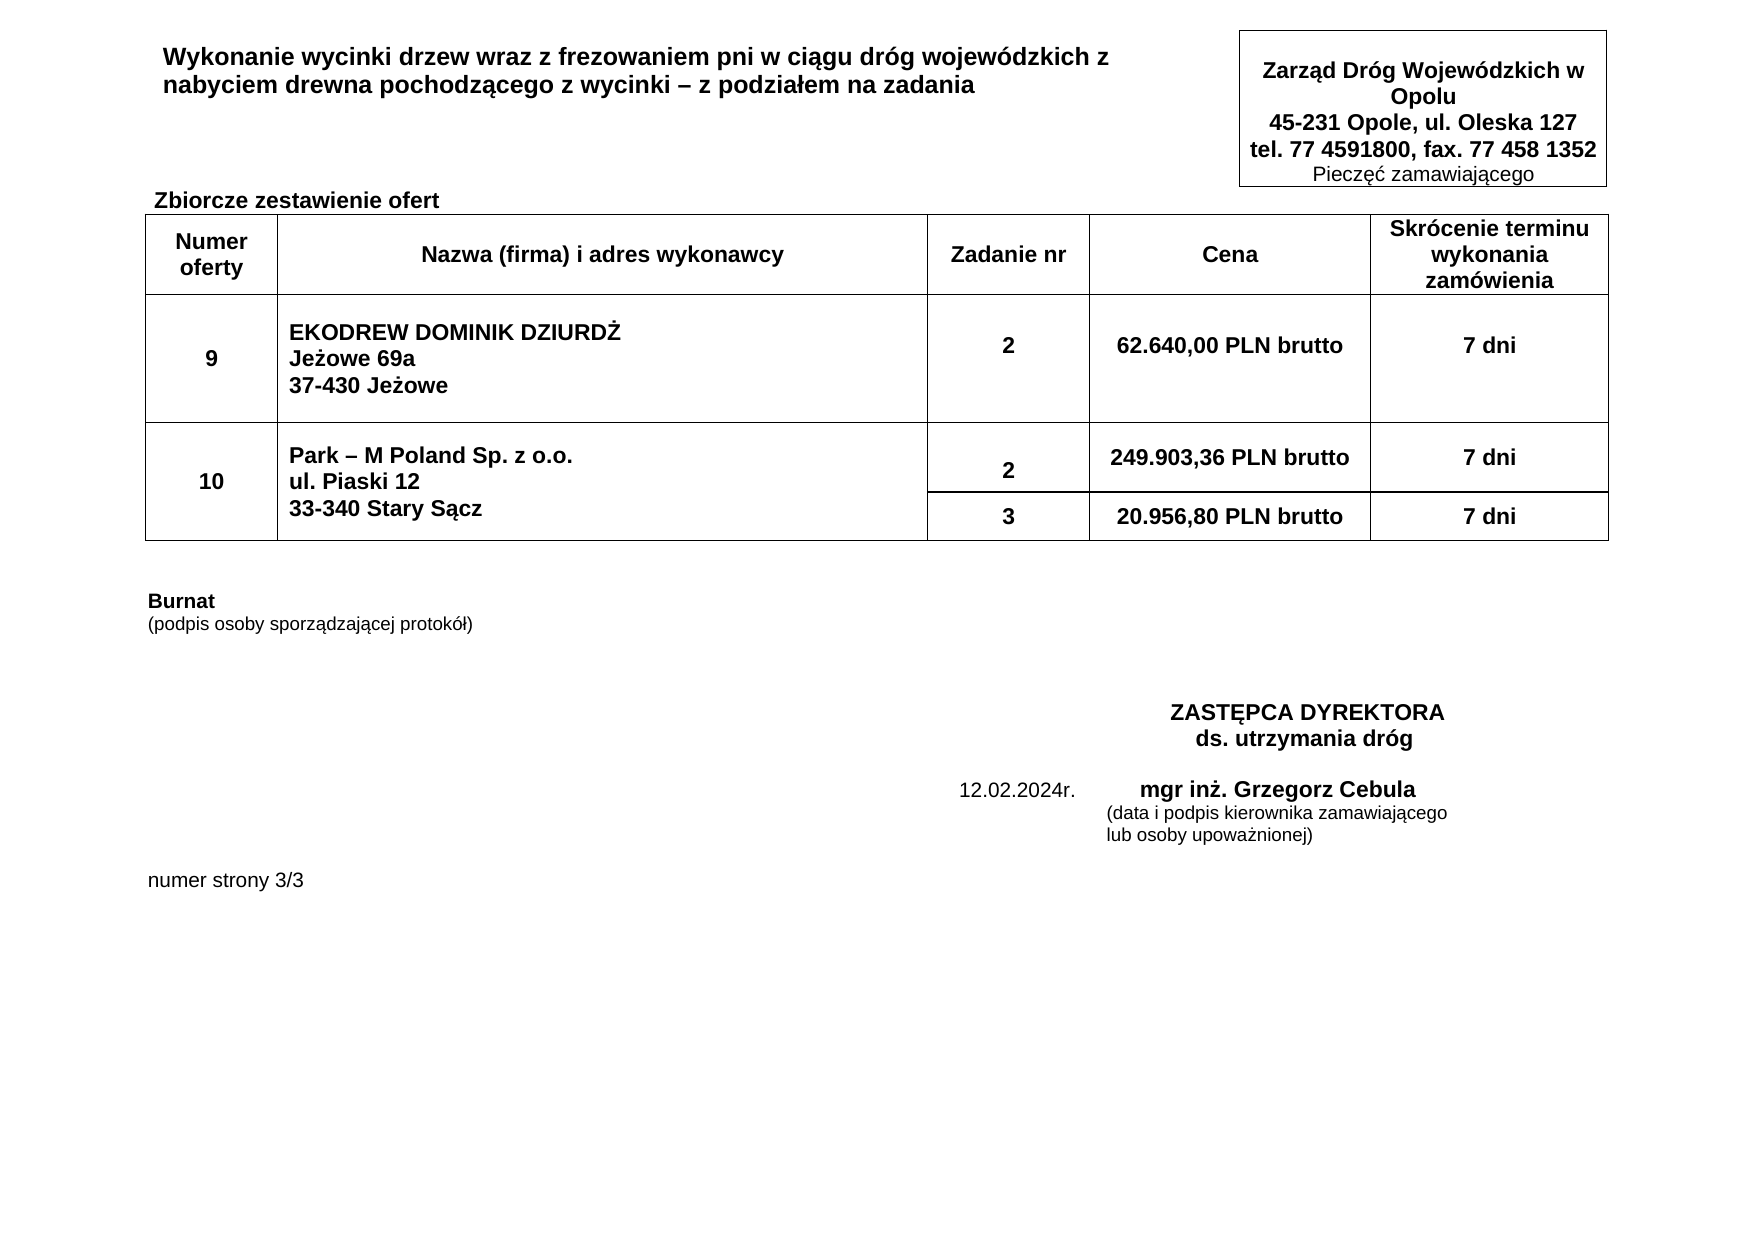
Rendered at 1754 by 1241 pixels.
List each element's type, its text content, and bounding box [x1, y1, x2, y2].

table_cell 3 [928, 493, 1089, 540]
table_header Skrócenie terminu wykonania zamówienia [1371, 215, 1608, 293]
text ds. utrzymania dróg [1033, 725, 1606, 752]
table_cell 7 dni [1371, 493, 1608, 540]
text 12.02.2024r. mgr inż. Grzegorz Cebula [148, 776, 1606, 802]
table_cell 20.956,80 PLN brutto [1090, 493, 1370, 540]
table_cell 7 dni [1371, 423, 1608, 491]
table_cell 9 [146, 295, 277, 422]
table_header Numer oferty [146, 215, 277, 293]
table_cell 62.640,00 PLN brutto [1090, 295, 1370, 422]
text (podpis osoby sporządzającej protokół) [148, 613, 1606, 634]
text tel. 77 4591800, fax. 77 458 1352 [1240, 133, 1606, 159]
text ZASTĘPCA DYREKTORA [148, 699, 1606, 725]
table_cell 2 [928, 423, 1089, 491]
table_cell EKODREW DOMINIK DZIURDŻ Jeżowe 69a 37-430 Jeżowe [278, 295, 927, 422]
text numer strony 3/3 [148, 868, 1606, 892]
table_header Zadanie nr [928, 215, 1089, 293]
text Burnat [148, 589, 1606, 613]
text (data i podpis kierownika zamawiającego lub osoby upoważnionej) [1106, 802, 1606, 845]
text 45-231 Opole, ul. Oleska 127 [1240, 106, 1606, 133]
table_cell 2 [928, 295, 1089, 422]
table_header Cena [1090, 215, 1370, 293]
subtitle Zbiorcze zestawienie ofert [148, 187, 1606, 213]
table_cell 249.903,36 PLN brutto [1090, 423, 1370, 491]
table_cell 10 [146, 423, 277, 540]
table_cell Park – M Poland Sp. z o.o. ul. Piaski 12 33-340 Stary Sącz [278, 423, 927, 540]
text Zarząd Dróg Wojewódzkich w Opolu [1240, 53, 1606, 106]
table_header Nazwa (firma) i adres wykonawcy [278, 215, 927, 293]
text Pieczęć zamawiającego [1240, 159, 1606, 186]
table_cell 7 dni [1371, 295, 1608, 422]
